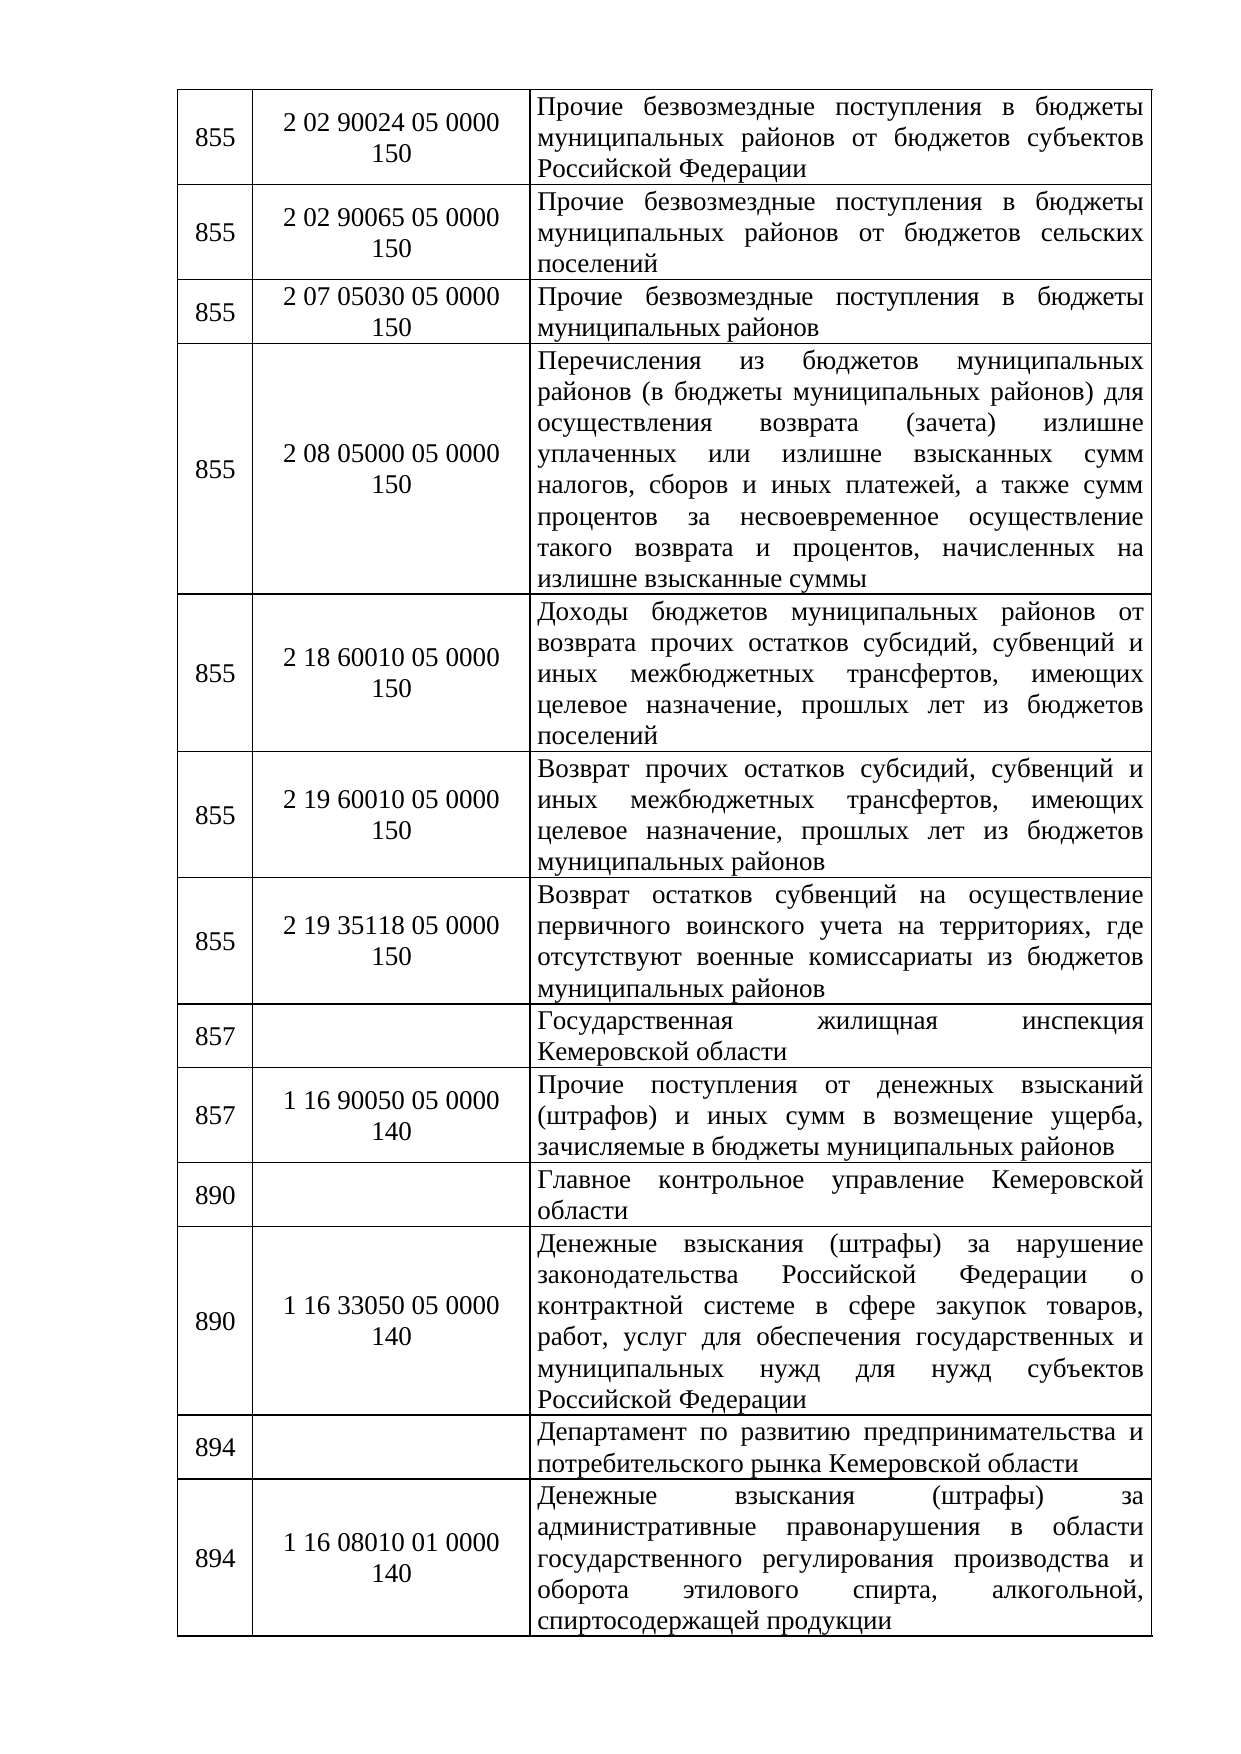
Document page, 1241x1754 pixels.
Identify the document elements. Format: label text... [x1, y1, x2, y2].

table_cell 2 19 60010 05 0000 150 [253, 752, 529, 877]
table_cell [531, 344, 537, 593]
table_cell 857 [178, 1005, 252, 1067]
table_cell 857 [178, 1068, 252, 1162]
table_cell 2 02 90065 05 0000 150 [253, 185, 529, 279]
table_cell 1 16 90050 05 0000 140 [253, 1068, 529, 1162]
table_cell 2 02 90024 05 0000 150 [253, 90, 529, 184]
table_cell 855 [178, 90, 252, 184]
table_cell Возврат прочих остатков субсидий, субвенций и иных межбюджетных трансфертов, имеющих целевое назначение, прошлых лет из бюджетов муниципальных районов [531, 752, 1151, 877]
table_cell 855 [178, 344, 252, 593]
table_cell 890 [178, 1163, 252, 1226]
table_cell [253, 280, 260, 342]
table_cell 894 [178, 1480, 252, 1635]
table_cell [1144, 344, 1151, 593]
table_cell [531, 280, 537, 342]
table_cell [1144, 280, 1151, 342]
table_cell [253, 1163, 529, 1226]
table_cell 855 [178, 185, 252, 279]
table_cell Главное контрольное управление Кемеровской области [531, 1163, 1151, 1226]
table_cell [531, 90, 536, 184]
table_cell 855 [178, 878, 252, 1003]
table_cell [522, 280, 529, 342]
table_cell 890 [178, 1227, 252, 1414]
table_cell Прочие безвозмездные поступления в бюджеты муниципальных районов от бюджетов сельских поселений [531, 185, 1151, 279]
table_cell Денежные взыскания (штрафы) за нарушение законодательства Российской Федерации о контрактной системе в сфере закупок товаров, работ, услуг для обеспечения государственных и муниципальных нужд для нужд субъектов Российской Федерации [531, 1227, 1151, 1414]
table_cell Возврат остатков субвенций на осуществление первичного воинского учета на территориях, где отсутствуют военные комиссариаты из бюджетов муниципальных районов [531, 878, 1151, 1003]
table_cell 2 18 60010 05 0000 150 [253, 595, 529, 751]
table_cell 855 [178, 595, 252, 751]
table_cell Денежные взыскания (штрафы) за административные правонарушения в области государственного регулирования производства и оборота этилового спирта, алкогольной, спиртосодержащей продукции [531, 1480, 1151, 1635]
table_cell 2 19 35118 05 0000 150 [253, 878, 529, 1003]
table_cell 1 16 33050 05 0000 140 [253, 1227, 529, 1414]
table_cell 2 08 05000 05 0000 150 [253, 344, 529, 593]
table_cell 855 [178, 280, 252, 342]
table_cell Прочие поступления от денежных взысканий (штрафов) и иных сумм в возмещение ущерба, зачисляемые в бюджеты муниципальных районов [531, 1068, 1151, 1162]
table_cell 855 [178, 752, 252, 877]
table_cell Государственная жилищная инспекция Кемеровской области [531, 1005, 1151, 1067]
table_cell 1 16 08010 01 0000 140 [253, 1480, 529, 1635]
table_cell 894 [178, 1416, 252, 1478]
table_cell Доходы бюджетов муниципальных районов от возврата прочих остатков субсидий, субвенций и иных межбюджетных трансфертов, имеющих целевое назначение, прошлых лет из бюджетов поселений [531, 595, 1151, 751]
table_cell [253, 1005, 529, 1067]
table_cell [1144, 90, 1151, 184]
table_cell [253, 1416, 529, 1478]
table_cell Департамент по развитию предпринимательства и потребительского рынка Кемеровской области [531, 1416, 1151, 1478]
